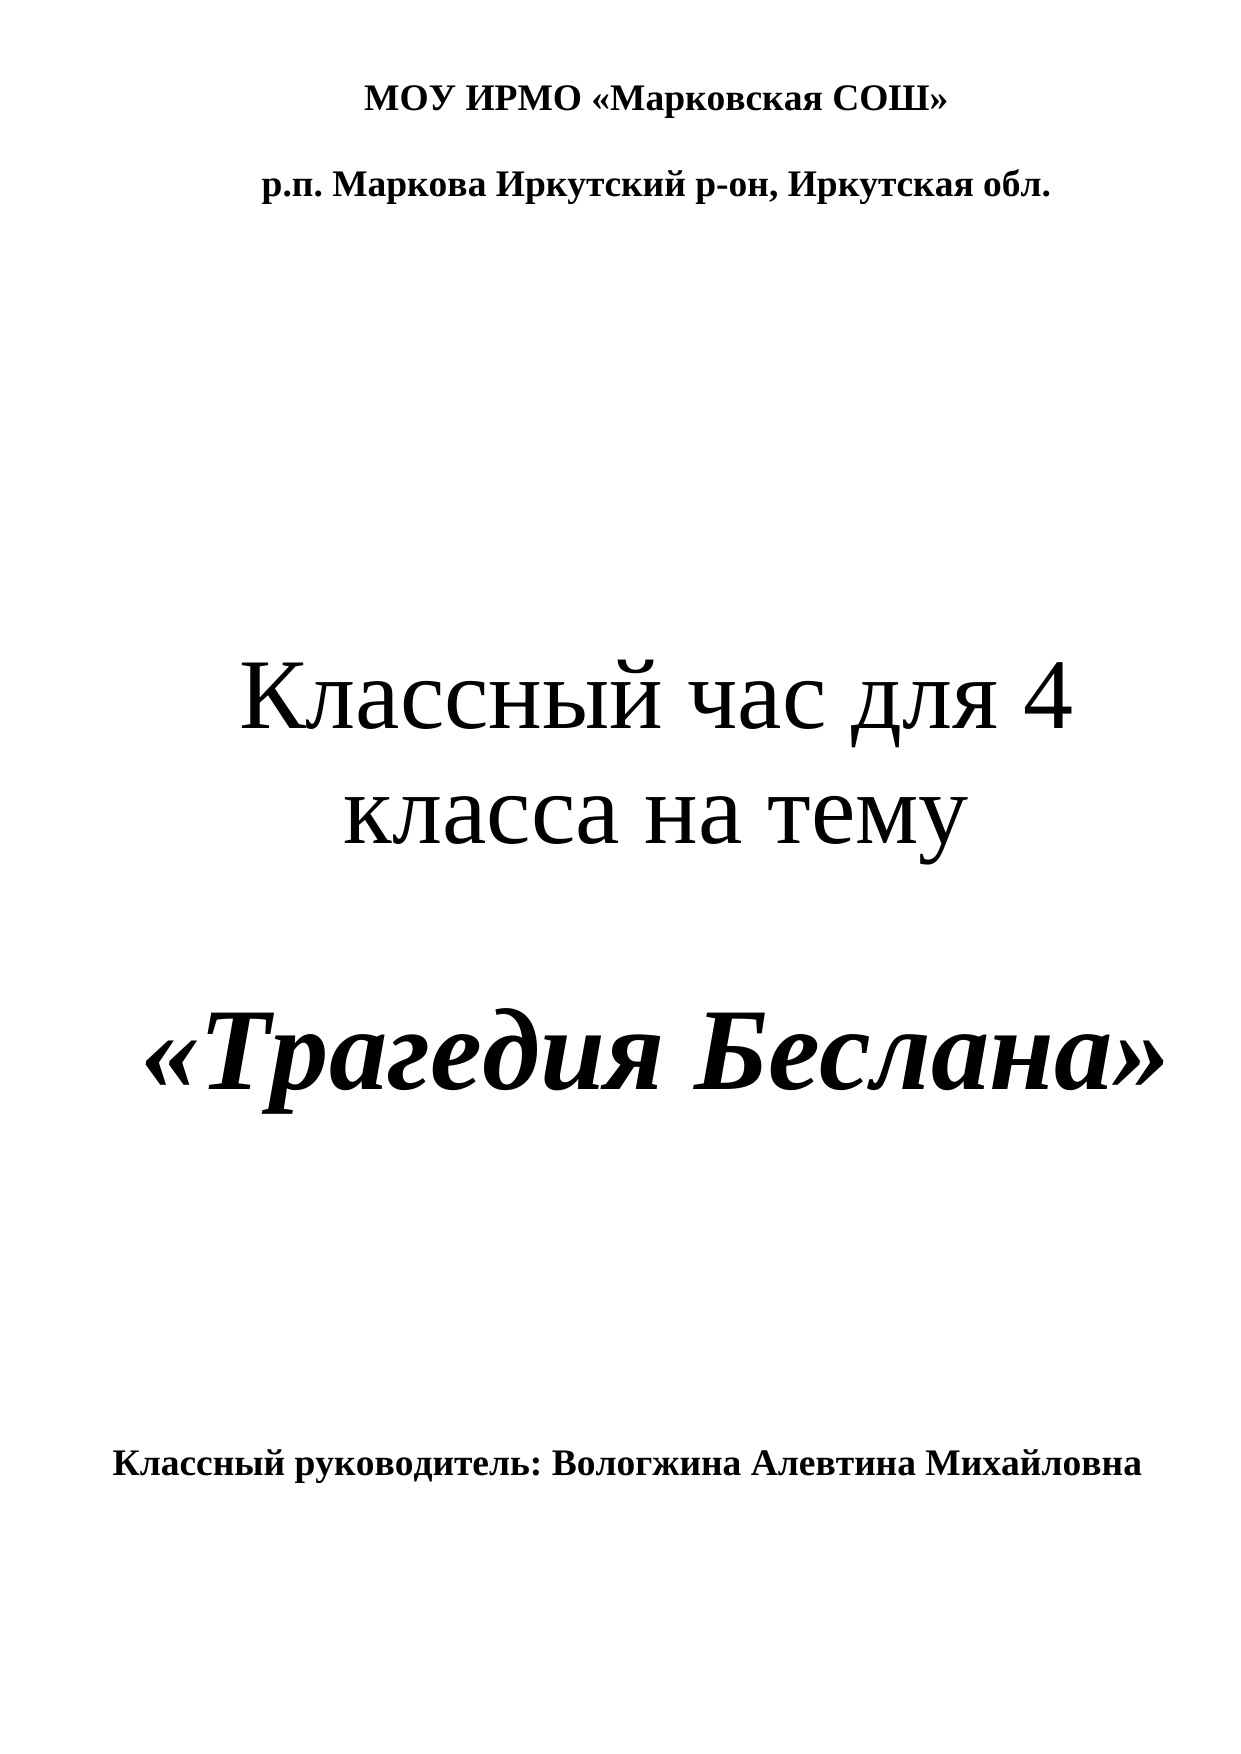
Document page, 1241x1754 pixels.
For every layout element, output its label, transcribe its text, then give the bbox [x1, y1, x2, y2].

text Классный руководитель: Вологжина Алевтина Михайловна [112, 1441, 1200, 1484]
text р.п. Маркова Иркутский р-он, Иркутская обл. [112, 161, 1200, 204]
text Классный час для 4 класса на тему [112, 636, 1200, 866]
text «Трагедия Беслана» [112, 981, 1200, 1115]
text МОУ ИРМО «Марковская СОШ» [112, 75, 1200, 118]
